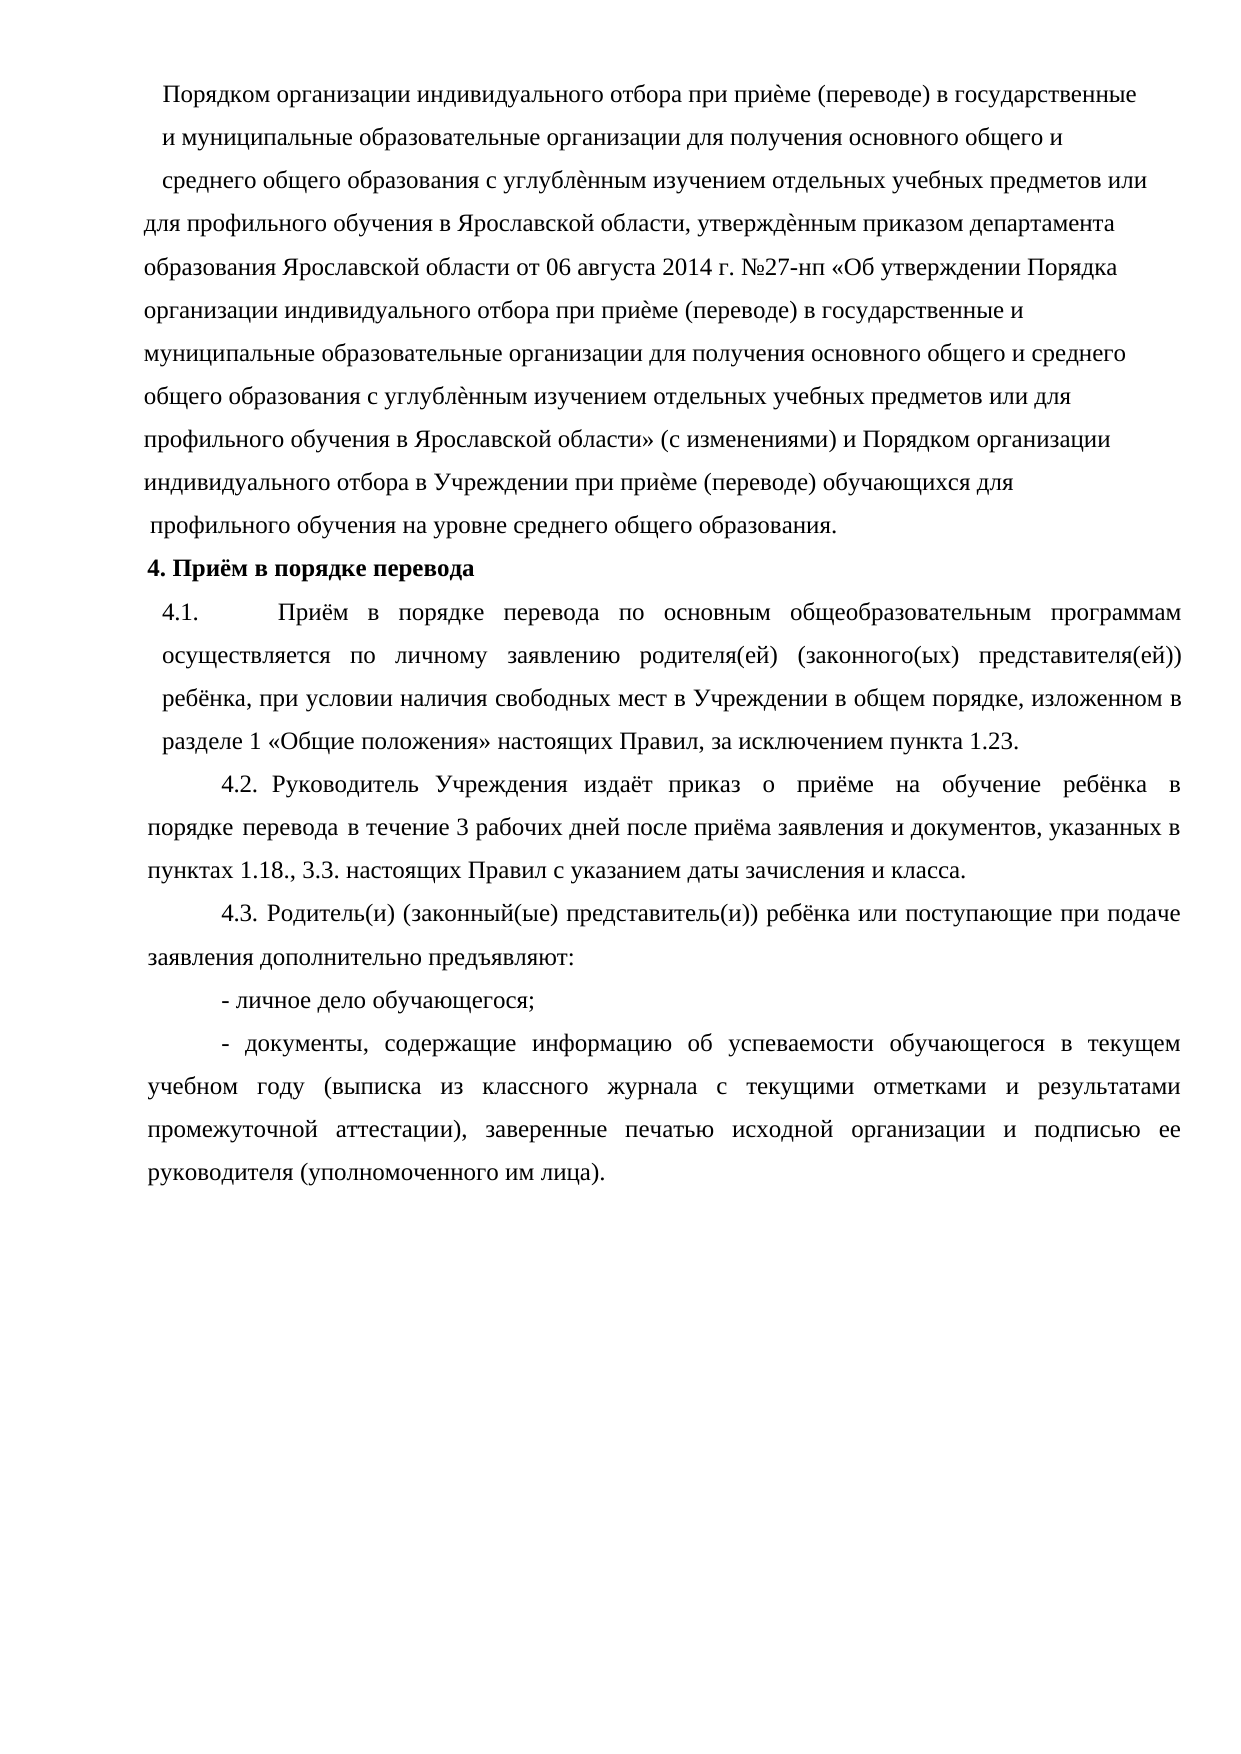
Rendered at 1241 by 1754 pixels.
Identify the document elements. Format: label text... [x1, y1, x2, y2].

text муниципальные образовательные организации для получения основного общего и среднего [44, 338, 1207, 367]
text индивидуального отбора в Учреждении при приѐме (переводе) обучающихся для [44, 467, 1207, 496]
list личное дело обучающегося; [221, 985, 1207, 1013]
text профильного обучения в Ярославской области» (с изменениями) и Порядком организации [44, 424, 1207, 453]
text общего образования с углублѐнным изучением отдельных учебных предметов или для [44, 381, 1207, 410]
text среднего общего образования с углублѐнным изучением отдельных учебных предметов или [162, 165, 1207, 194]
text образования Ярославской области от 06 августа 2014 г. №27-нп «Об утверждении Порядка [44, 252, 1207, 280]
text Порядком организации индивидуального отбора при приѐме (переводе) в государственные [44, 79, 1207, 108]
text профильного обучения на уровне среднего общего образования. [44, 510, 1181, 539]
list Руководитель Учреждения издаёт приказ о приёме на обучение ребёнка в порядке перевода в течение 3 рабочих дней после приёма заявления и документов, указанных в пунктах 1.18., 3.3. настоящих Правил с указанием даты зачисления и класса. [147, 769, 1181, 884]
subtitle Приём в порядке перевода [147, 553, 1207, 582]
list Приём в порядке перевода по основным общеобразовательным программам осуществляется по личному заявлению родителя(ей) (законного(ых) представителя(ей)) ребёнка, при условии наличия свободных мест в Учреждении в общем порядке, изложенном в разделе 1 «Общие положения» настоящих Правил, за исключением пункта 1.23. [162, 597, 1182, 755]
list документы, содержащие информацию об успеваемости обучающегося в текущем учебном году (выписка из классного журнала с текущими отметками и результатами промежуточной аттестации), заверенные печатью исходной организации и подписью ее руководителя (уполномоченного им лица). [147, 1028, 1181, 1186]
text организации индивидуального отбора при приѐме (переводе) в государственные и [44, 295, 1207, 323]
text для профильного обучения в Ярославской области, утверждѐнным приказом департамента [44, 208, 1207, 237]
list Родитель(и) (законный(ые) представитель(и)) ребёнка или поступающие при подаче заявления дополнительно предъявляют: [147, 898, 1181, 970]
text и муниципальные образовательные организации для получения основного общего и [162, 122, 1207, 151]
